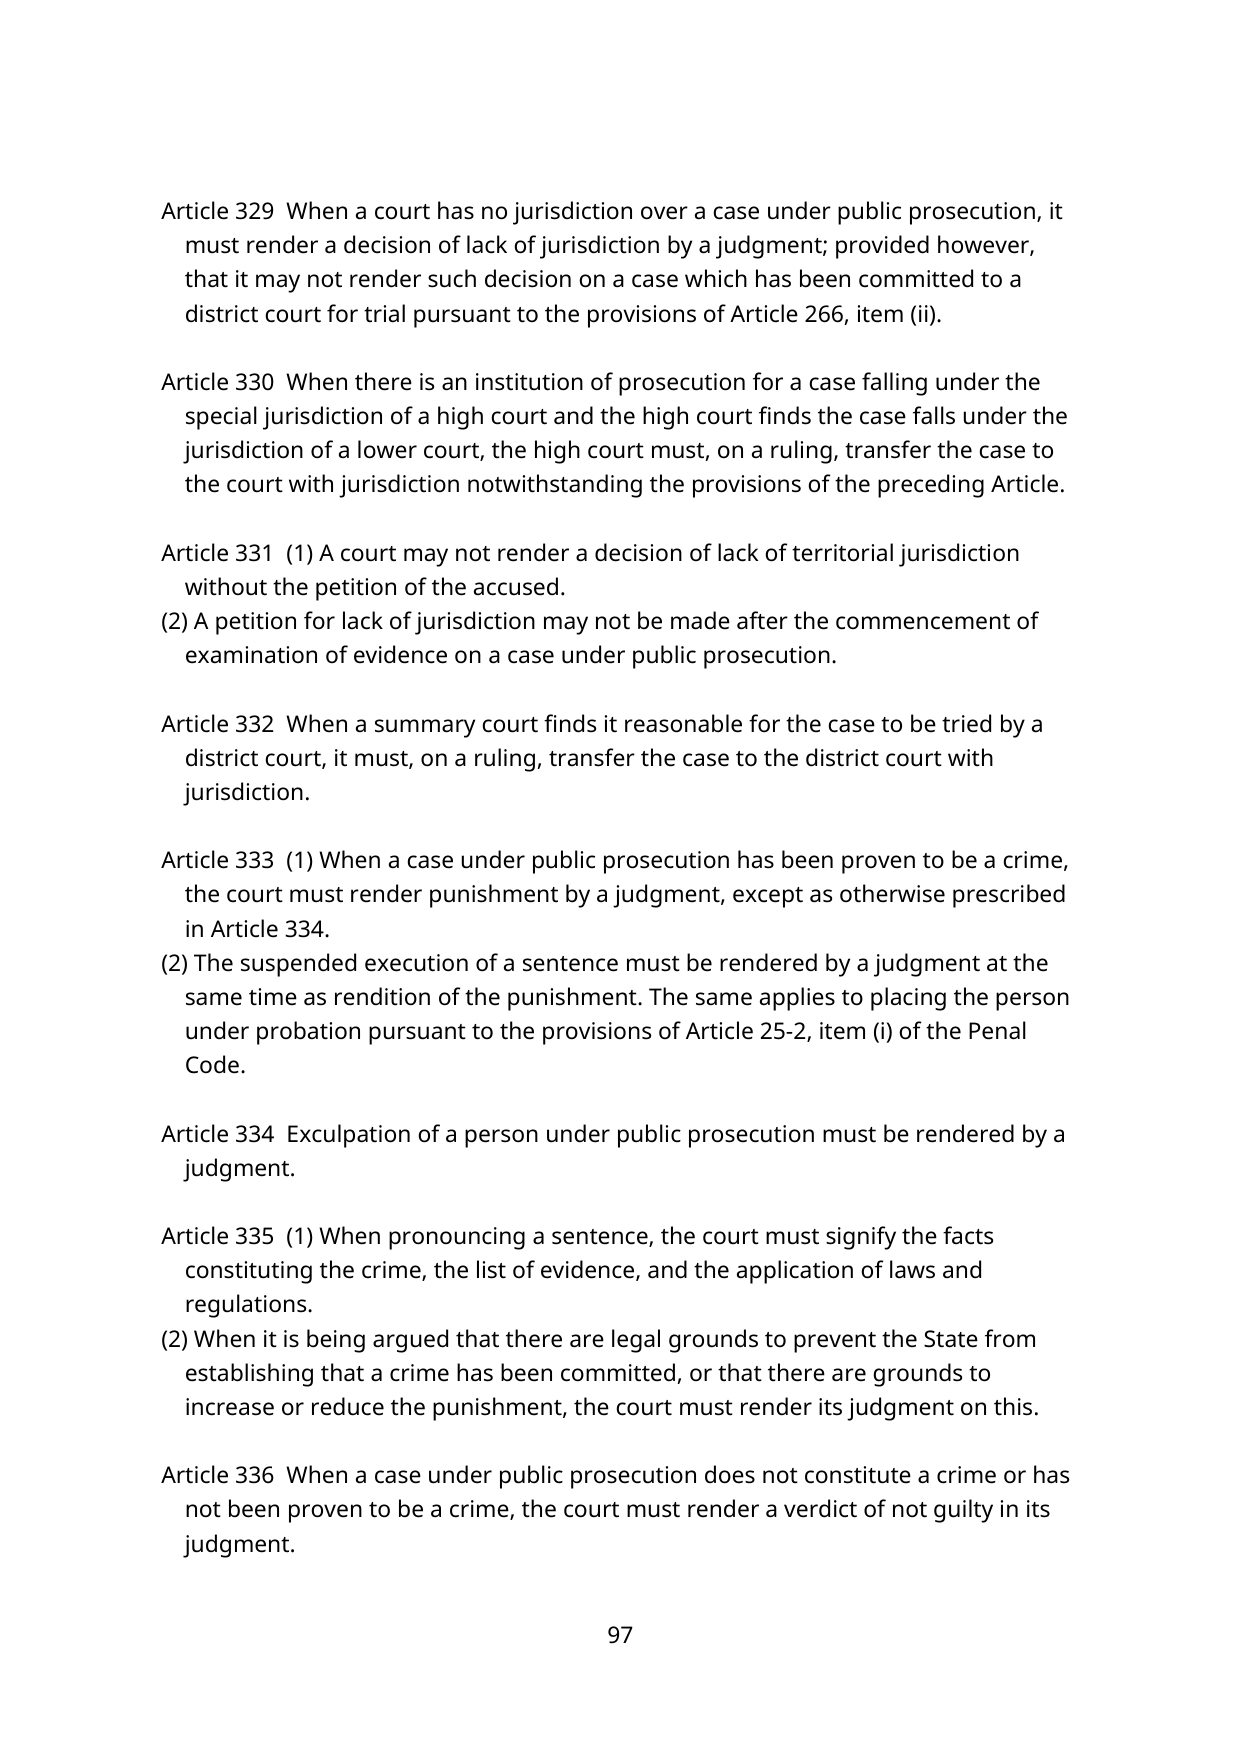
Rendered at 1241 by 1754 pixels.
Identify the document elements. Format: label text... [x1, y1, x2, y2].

text Article 336 When a case under public prosecution does not constitute a crime or has not been proven to be a crime, the court must render a verdict of not guilty in its judgment. [161, 1458, 1079, 1560]
text Article 329 When a court has no jurisdiction over a case under public prosecution, it must render a decision of lack of jurisdiction by a judgment; provided however, that it may not render such decision on a case which has been committed to a district court for trial pursuant to the provisions of Article 266, item (ii). [161, 194, 1079, 330]
text Article 333 (1) When a case under public prosecution has been proven to be a crime, the court must render punishment by a judgment, except as otherwise prescribed in Article 334. [161, 843, 1079, 945]
text Article 332 When a summary court finds it reasonable for the case to be tried by a district court, it must, on a ruling, transfer the case to the district court with jurisdiction. [161, 706, 1079, 809]
text (2) The suspended execution of a sentence must be rendered by a judgment at the same time as rendition of the punishment. The same applies to placing the person under probation pursuant to the provisions of Article 25-2, item (i) of the Penal Code. [161, 945, 1079, 1082]
text (2) When it is being argued that there are legal grounds to prevent the State from establishing that a crime has been committed, or that there are grounds to increase or reduce the punishment, the court must render its judgment on this. [161, 1321, 1079, 1424]
text (2) A petition for lack of jurisdiction may not be made after the commencement of examination of evidence on a case under public prosecution. [161, 604, 1079, 672]
text Article 331 (1) A court may not render a decision of lack of territorial jurisdiction without the petition of the accused. [161, 535, 1079, 604]
text Article 335 (1) When pronouncing a sentence, the court must signify the facts constituting the crime, the list of evidence, and the application of laws and regulations. [161, 1219, 1079, 1321]
text Article 330 When there is an institution of prosecution for a case falling under the special jurisdiction of a high court and the high court finds the case falls under the jurisdiction of a lower court, the high court must, on a ruling, transfer the case to the court with jurisdiction notwithstanding the provisions of the preceding Article. [161, 364, 1079, 501]
text Article 334 Exculpation of a person under public prosecution must be rendered by a judgment. [161, 1116, 1079, 1184]
